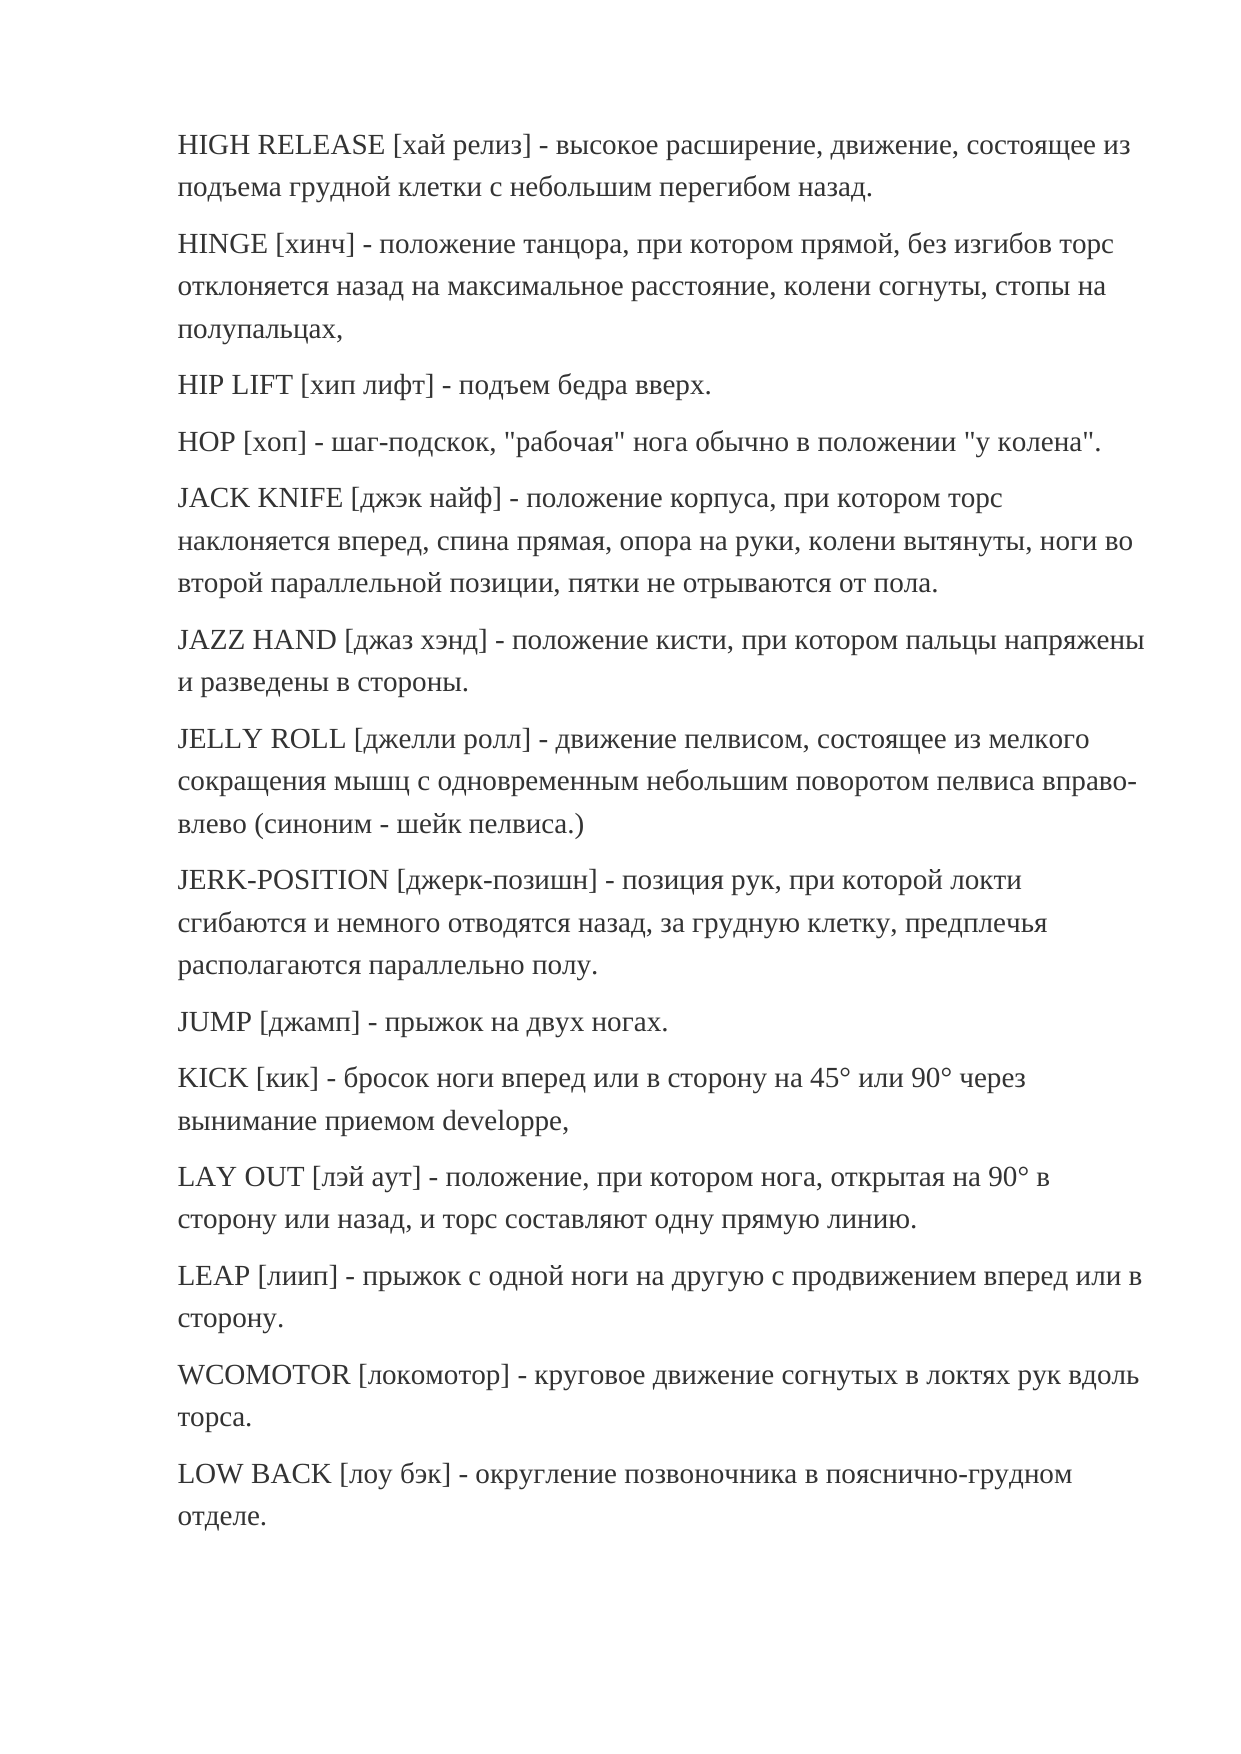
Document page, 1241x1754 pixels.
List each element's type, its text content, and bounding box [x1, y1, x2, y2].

text LOW BACK [лоу бэк] - округление позвоночника в пояснично-грудном отделе. [177, 1447, 1152, 1532]
text JACK KNIFE [джэк найф] - положение корпуса, при котором торс наклоняется вперед, спина прямая, опора на руки, колени вытянуты, ноги во второй параллельной позиции, пятки не отрываются от пола. [177, 471, 1152, 599]
text HIGH RELEASE [хай релиз] - высокое расширение, движение, состоящее из подъема грудной клетки с небольшим перегибом назад. [177, 118, 1152, 203]
text HINGE [хинч] - положение танцора, при котором прямой, без изгибов торс отклоняется назад на максимальное расстояние, колени согнуты, стопы на полупальцах, [177, 217, 1152, 344]
text WCOMOTOR [локомотор] - круговое движение согнутых в локтях рук вдоль торса. [177, 1348, 1152, 1433]
text JAZZ HAND [джаз хэнд] - положение кисти, при котором пальцы напряжены и разведены в стороны. [177, 613, 1152, 698]
text JELLY ROLL [джелли ролл] - движение пелвисом, состоящее из мелкого сокращения мышц с одновременным небольшим поворотом пелвиса вправо-влево (синоним - шейк пелвиса.) [177, 712, 1152, 839]
text JUMP [джамп] - прыжок на двух ногах. [177, 995, 1152, 1037]
text JERK-POSITION [джерк-позишн] - позиция рук, при которой локти сгибаются и немного отводятся назад, за грудную клетку, предплечья располагаются параллельно полу. [177, 853, 1152, 981]
text LEAP [лиип] - прыжок с одной ноги на другую с продвижением вперед или в сторону. [177, 1249, 1152, 1334]
text НОР [хоп] - шаг-подскок, "рабочая" нога обычно в положении "у колена". [177, 415, 1152, 457]
text HIP LIFT [хип лифт] - подъем бедра вверх. [177, 358, 1152, 401]
text LAY OUT [лэй аут] - положение, при котором нога, открытая на 90° в сторону или назад, и торс составляют одну прямую линию. [177, 1150, 1152, 1235]
text KICK [кик] - бросок ноги вперед или в сторону на 45° или 90° через вынимание приемом developpe, [177, 1051, 1152, 1136]
